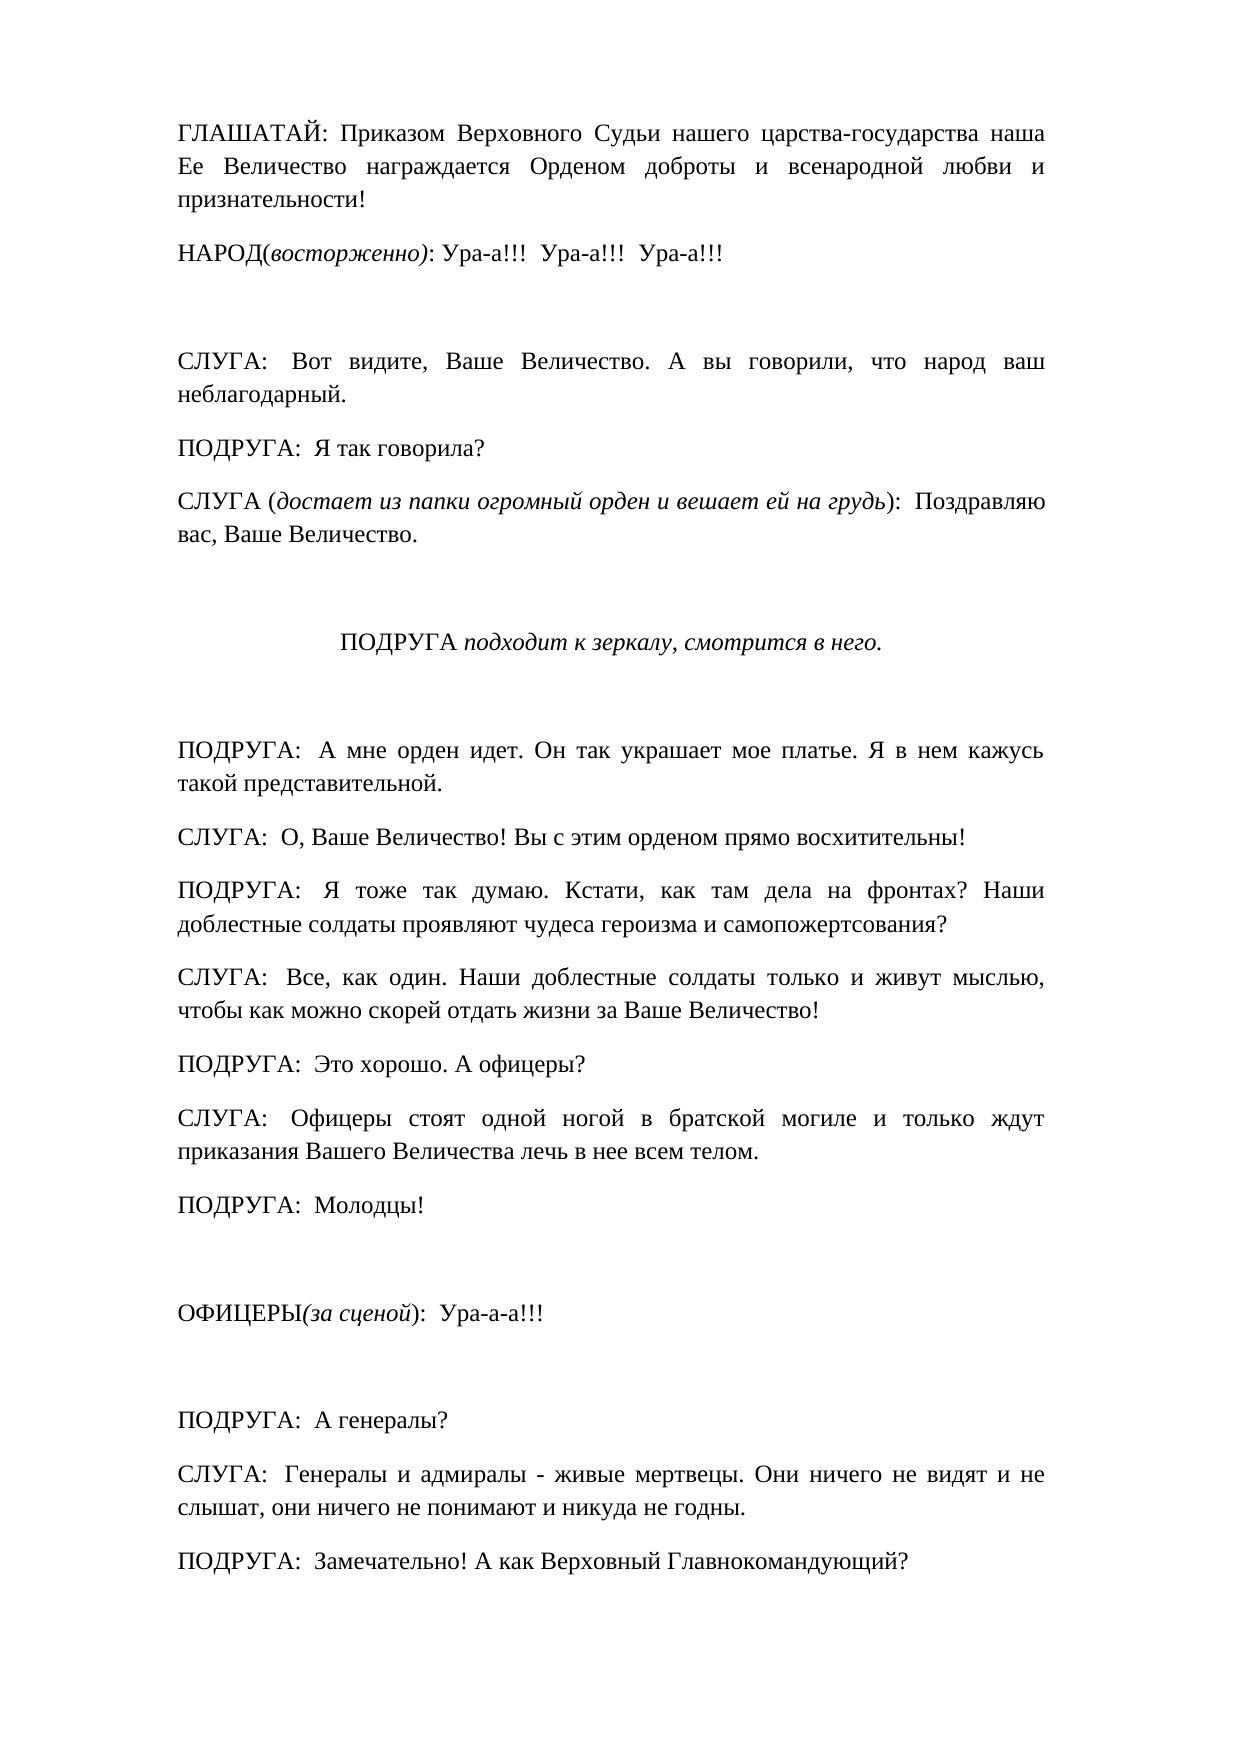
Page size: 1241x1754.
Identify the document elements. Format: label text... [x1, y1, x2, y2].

text ПОДРУГА: Молодцы! [177, 1190, 1046, 1219]
text ПОДРУГА: Замечательно! А как Верховный Главнокомандующий? [177, 1546, 1046, 1575]
text ПОДРУГА: А мне орден идет. Он так украшает мое платье. Я в нем кажусь такой представительной. [177, 735, 1046, 797]
text ПОДРУГА: Я тоже так думаю. Кстати, как там дела на фронтах? Наши доблестные солдаты проявляют чудеса героизма и самопожертсования? [177, 876, 1046, 937]
text ПОДРУГА: Это хорошо. А офицеры? [177, 1049, 1046, 1078]
text СЛУГА: Вот видите, Ваше Величество. А вы говорили, что народ ваш неблагодарный. [177, 346, 1046, 407]
text СЛУГА: Офицеры стоят одной ногой в братской могиле и только ждут приказания Вашего Величества лечь в нее всем телом. [177, 1103, 1046, 1165]
text ПОДРУГА: А генералы? [177, 1406, 1046, 1434]
text НАРОД(восторженно): Ура-а!!! Ура-а!!! Ура-а!!! [177, 238, 1046, 267]
text ПОДРУГА: Я так говорила? [177, 433, 1046, 461]
text ОФИЦЕРЫ(за сценой): Ура-а-а!!! [177, 1298, 1046, 1327]
text СЛУГА: Генералы и адмиралы - живые мертвецы. Они ничего не видят и не слышат, они ничего не понимают и никуда не годны. [177, 1459, 1046, 1521]
text ГЛАШАТАЙ: Приказом Верховного Судьи нашего царства-государства наша Ее Величество награждается Орденом доброты и всенародной любви и признательности! [177, 118, 1046, 213]
text ПОДРУГА подходит к зеркалу, смотрится в него. [177, 627, 1046, 656]
text СЛУГА: Все, как один. Наши доблестные солдаты только и живут мыслью, чтобы как можно скорей отдать жизни за Ваше Величество! [177, 962, 1046, 1024]
text СЛУГА (достает из папки огромный орден и вешает ей на грудь): Поздравляю вас, Ваше Величество. [177, 486, 1046, 548]
text СЛУГА: О, Ваше Величество! Вы с этим орденом прямо восхитительны! [177, 822, 1046, 851]
